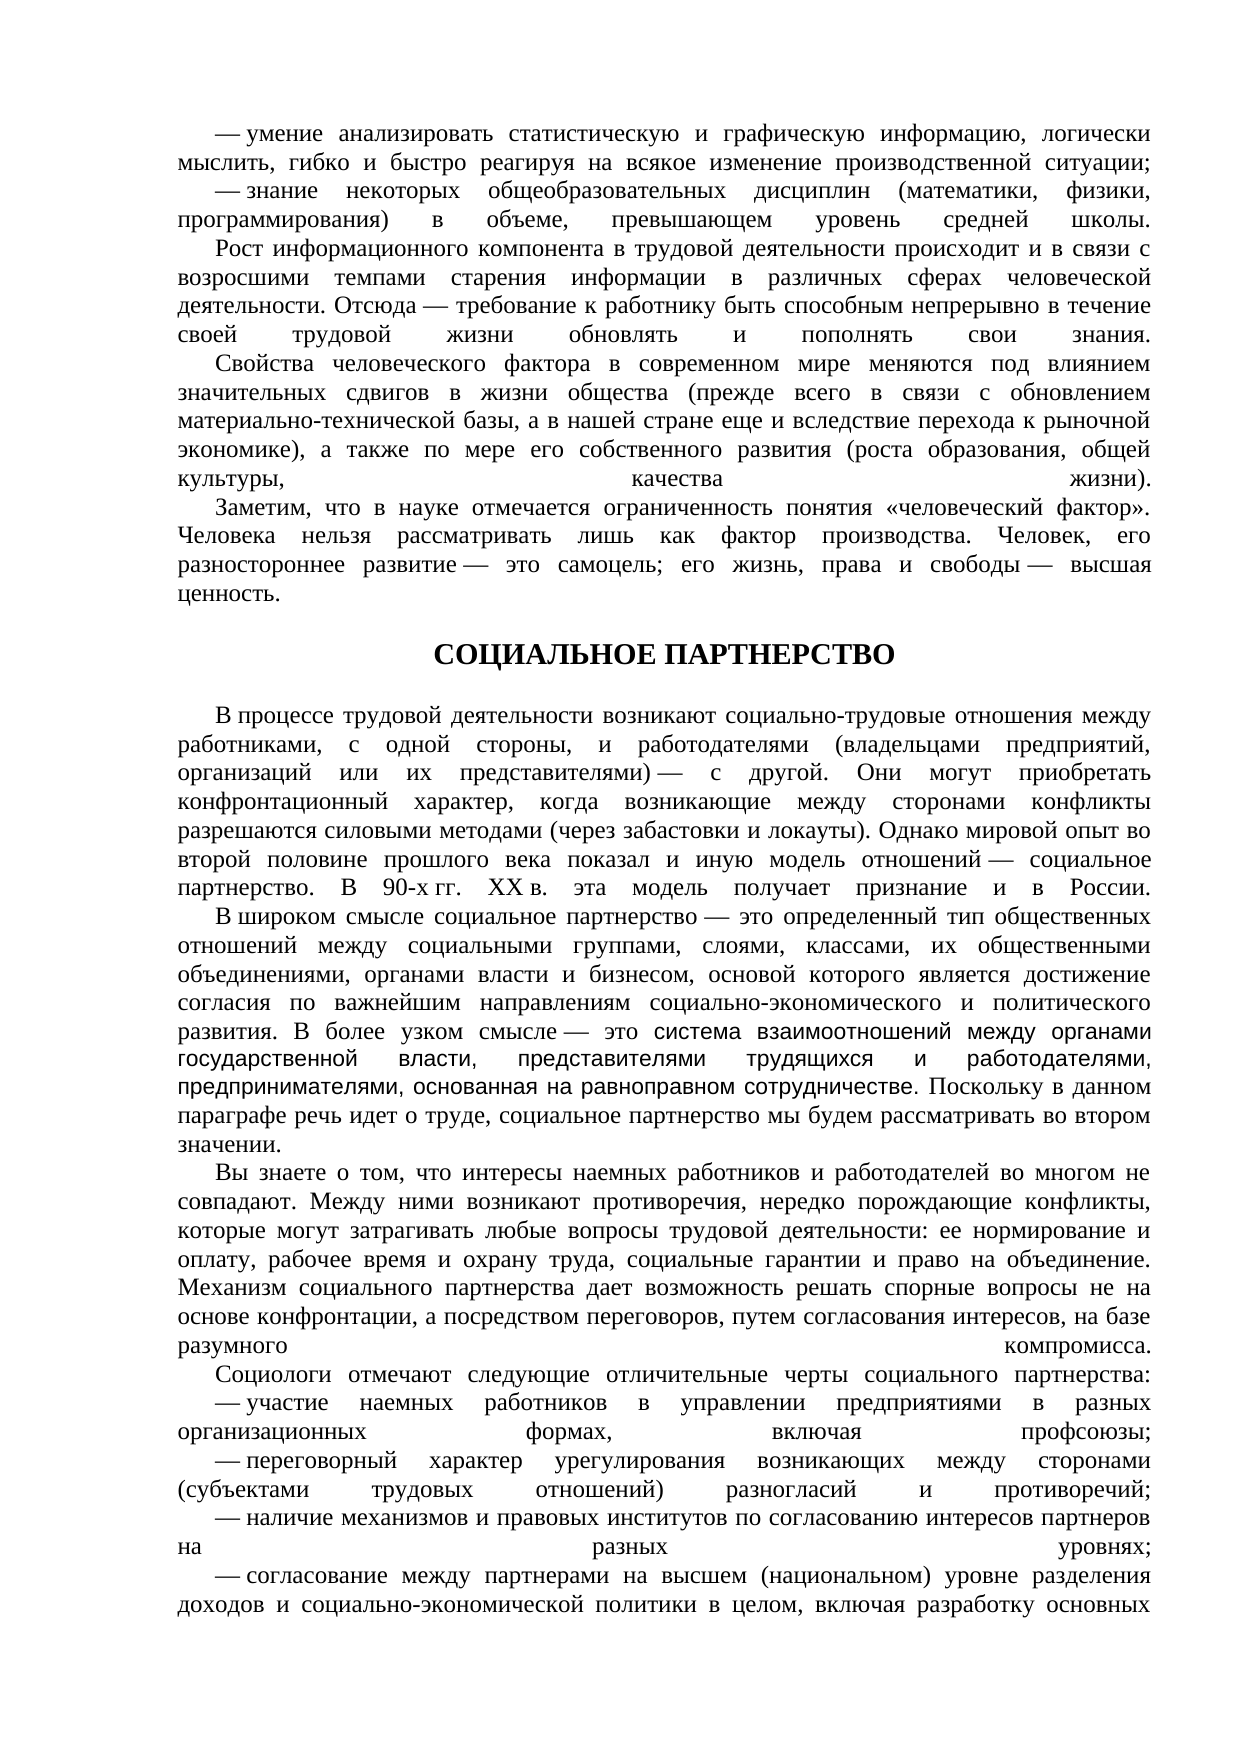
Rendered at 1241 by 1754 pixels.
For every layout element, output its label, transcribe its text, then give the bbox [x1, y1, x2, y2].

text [177, 118, 1152, 607]
text СОЦИАЛЬНОЕ ПАРТНЕРСТВО [177, 636, 1152, 671]
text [177, 700, 1152, 1617]
